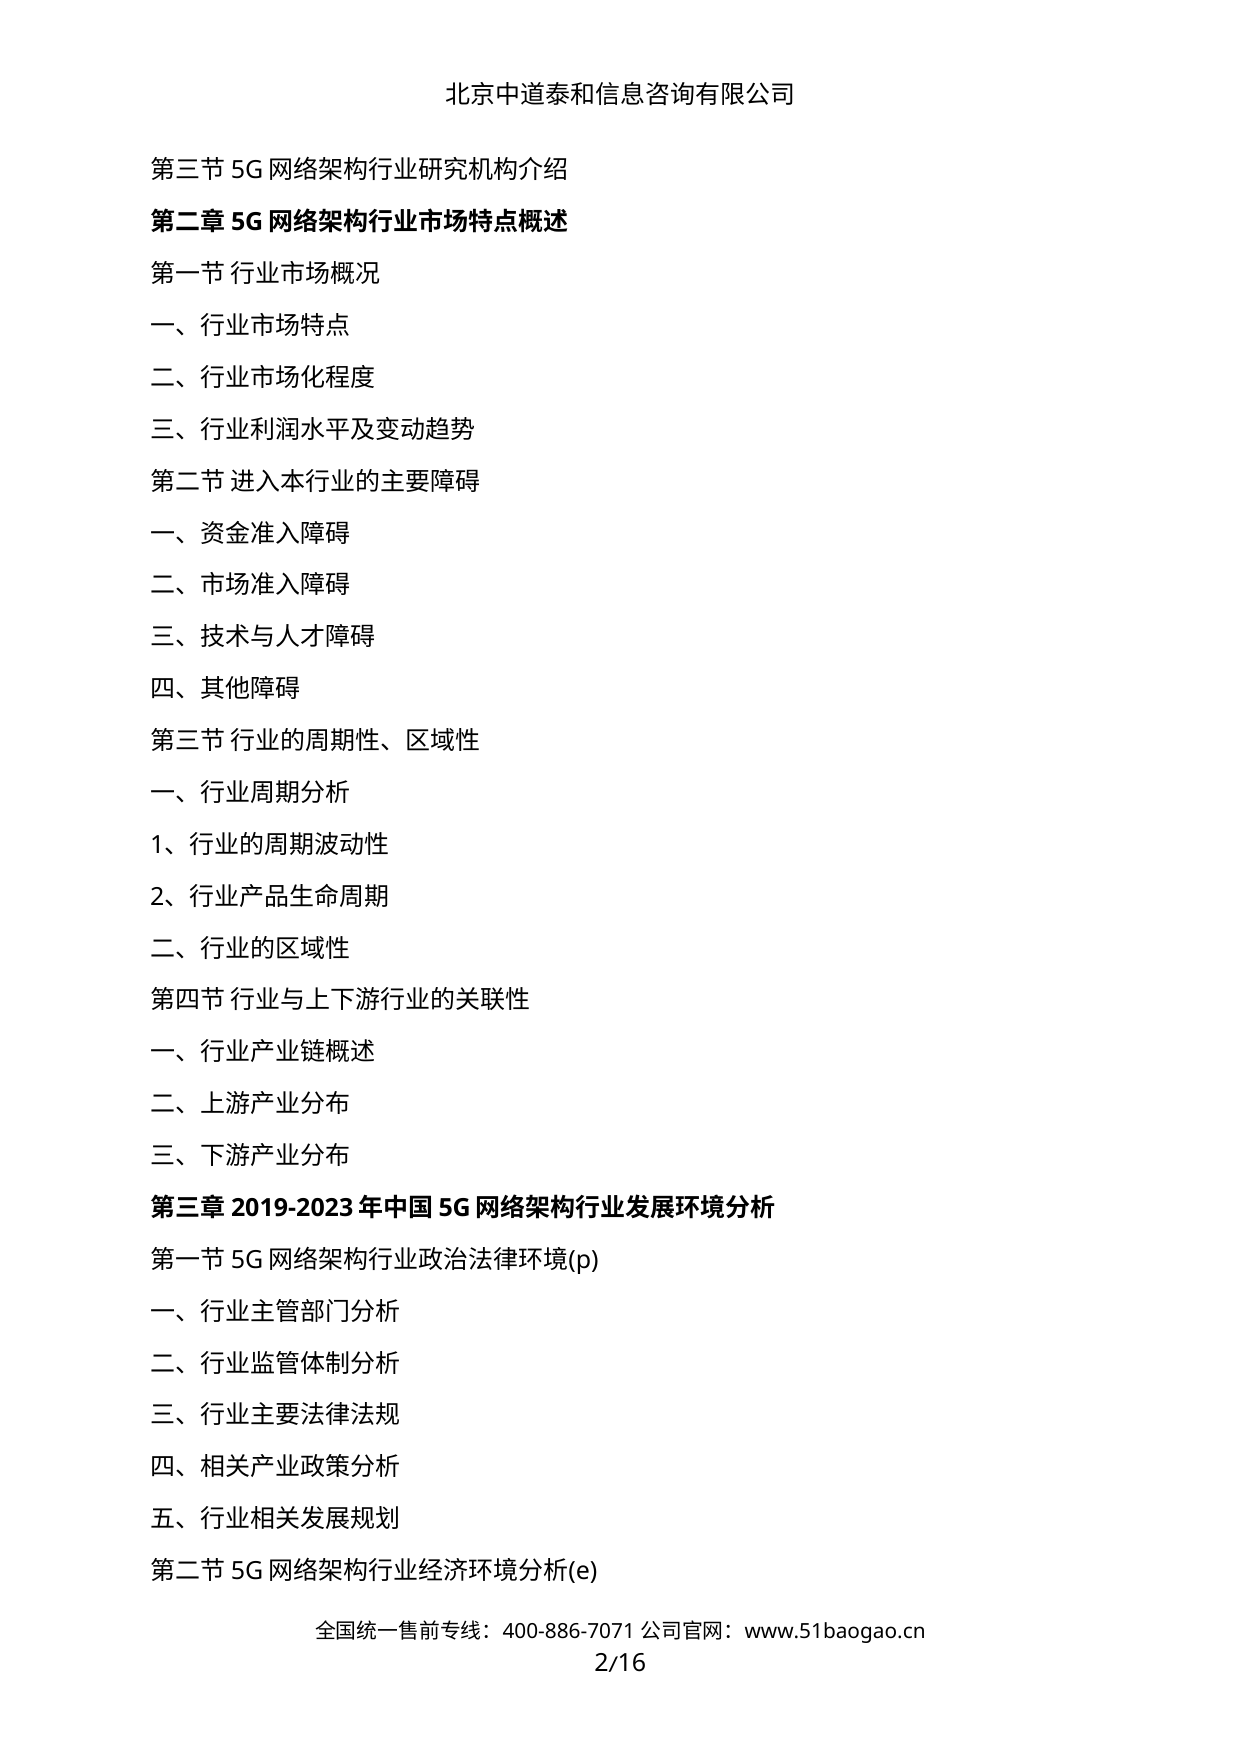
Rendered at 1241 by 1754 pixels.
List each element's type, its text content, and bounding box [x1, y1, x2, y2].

text 一、行业周期分析 [150, 772, 1090, 809]
text 第三章 2019-2023年中国5G网络架构行业发展环境分析 [150, 1187, 1090, 1224]
text 第二节 进入本行业的主要障碍 [150, 461, 1090, 497]
text 一、行业产业链概述 [150, 1032, 1090, 1068]
text 三、行业主要法律法规 [150, 1395, 1090, 1431]
text 二、上游产业分布 [150, 1084, 1090, 1120]
text 五、行业相关发展规划 [150, 1499, 1090, 1535]
text 1、行业的周期波动性 [150, 824, 1090, 861]
text 四、其他障碍 [150, 669, 1090, 705]
text 第一节 5G网络架构行业政治法律环境(p) [150, 1239, 1090, 1276]
text 第二节 5G网络架构行业经济环境分析(e) [150, 1551, 1090, 1587]
text 2、行业产品生命周期 [150, 876, 1090, 912]
text 三、技术与人才障碍 [150, 617, 1090, 653]
text 三、下游产业分布 [150, 1136, 1090, 1172]
text 二、行业的区域性 [150, 928, 1090, 964]
text 一、行业主管部门分析 [150, 1291, 1090, 1327]
text 四、相关产业政策分析 [150, 1447, 1090, 1483]
text 第四节 行业与上下游行业的关联性 [150, 980, 1090, 1016]
text 一、行业市场特点 [150, 306, 1090, 342]
text 第三节 行业的周期性、区域性 [150, 721, 1090, 757]
text 三、行业利润水平及变动趋势 [150, 409, 1090, 446]
text 二、市场准入障碍 [150, 565, 1090, 601]
text 一、资金准入障碍 [150, 513, 1090, 549]
text 二、行业监管体制分析 [150, 1343, 1090, 1379]
text 第二章 5G网络架构行业市场特点概述 [150, 202, 1090, 238]
text 二、行业市场化程度 [150, 357, 1090, 394]
text 第三节 5G网络架构行业研究机构介绍 [150, 150, 1090, 186]
text 第一节 行业市场概况 [150, 254, 1090, 290]
